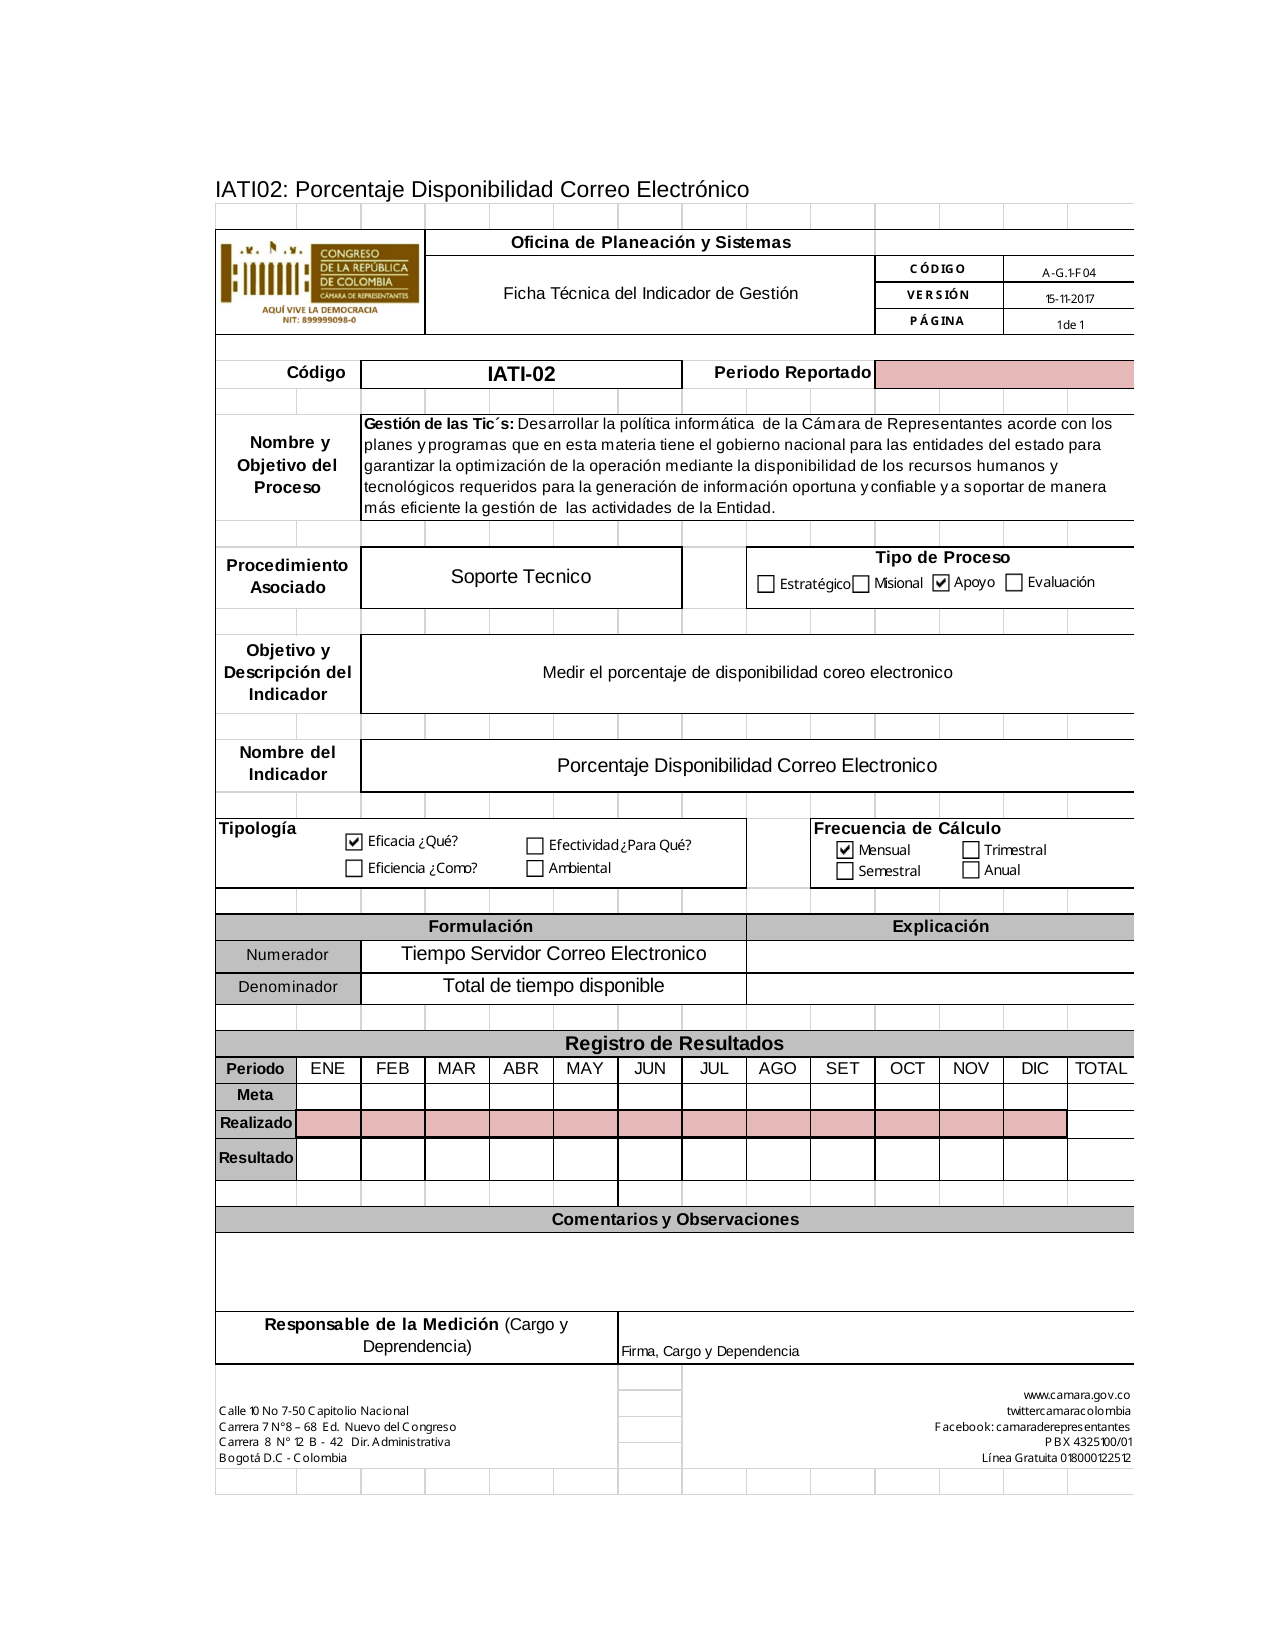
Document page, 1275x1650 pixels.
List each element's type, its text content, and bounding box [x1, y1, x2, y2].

text IATI02: Porcentaje Disponibilidad Correo Electrónico [215, 176, 1098, 203]
